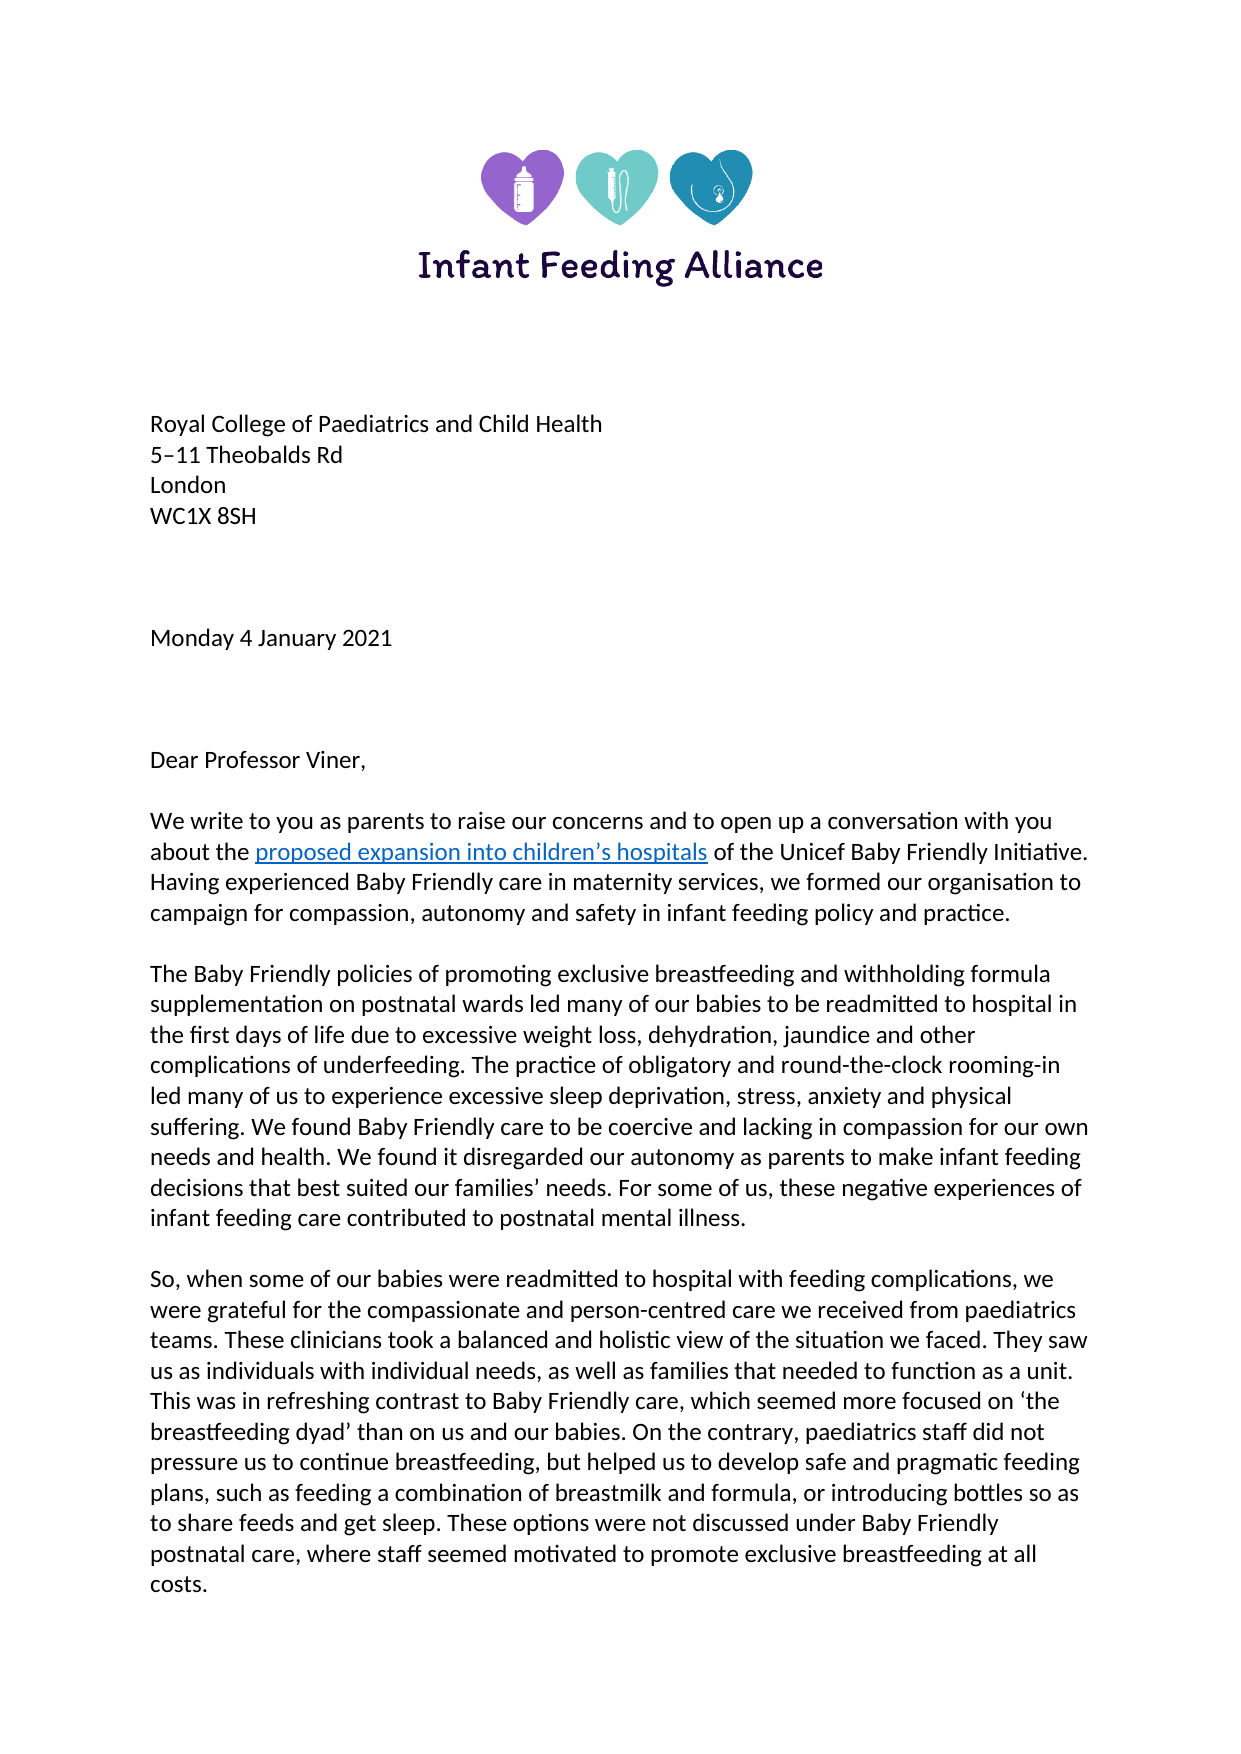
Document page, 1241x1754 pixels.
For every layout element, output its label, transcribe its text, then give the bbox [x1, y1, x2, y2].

text Monday 4 January 2021 [150, 622, 1090, 653]
text 5–11 Theobalds Rd [150, 439, 1090, 470]
text London [150, 470, 1090, 500]
text So, when some of our babies were readmitted to hospital with feeding complications, we were grateful for the compassionate and person-centred care we received from paediatrics teams. These clinicians took a balanced and holistic view of the situation we faced. They saw us as individuals with individual needs, as well as families that needed to function as a unit. This was in refreshing contrast to Baby Friendly care, which seemed more focused on ‘the breastfeeding dyad’ than on us and our babies. On the contrary, paediatrics staff did not pressure us to continue breastfeeding, but helped us to develop safe and pragmatic feeding plans, such as feeding a combination of breastmilk and formula, or introducing bottles so as to share feeds and get sleep. These options were not discussed under Baby Friendly postnatal care, where staff seemed motivated to promote exclusive breastfeeding at all costs. [150, 1263, 1090, 1599]
text WC1X 8SH [150, 500, 1090, 531]
text We write to you as parents to raise our concerns and to open up a conversation with you about the proposed expansion into children’s hospitals of the Unicef Baby Friendly Initiative. Having experienced Baby Friendly care in maternity services, we formed our organisation to campaign for compassion, autonomy and safety in infant feeding policy and practice. [150, 805, 1090, 927]
text The Baby Friendly policies of promoting exclusive breastfeeding and withholding formula supplementation on postnatal wards led many of our babies to be readmitted to hospital in the first days of life due to excessive weight loss, dehydration, jaundice and other complications of underfeeding. The practice of obligatory and round-the-clock rooming-in led many of us to experience excessive sleep deprivation, stress, anxiety and physical suffering. We found Baby Friendly care to be coercive and lacking in compassion for our own needs and health. We found it disregarded our autonomy as parents to make infant feeding decisions that best suited our families’ needs. For some of us, these negative experiences of infant feeding care contributed to postnatal mental illness. [150, 958, 1090, 1233]
picture [418, 150, 823, 287]
text Royal College of Paediatrics and Child Health [150, 409, 1090, 439]
text Dear Professor Viner, [150, 744, 1090, 775]
